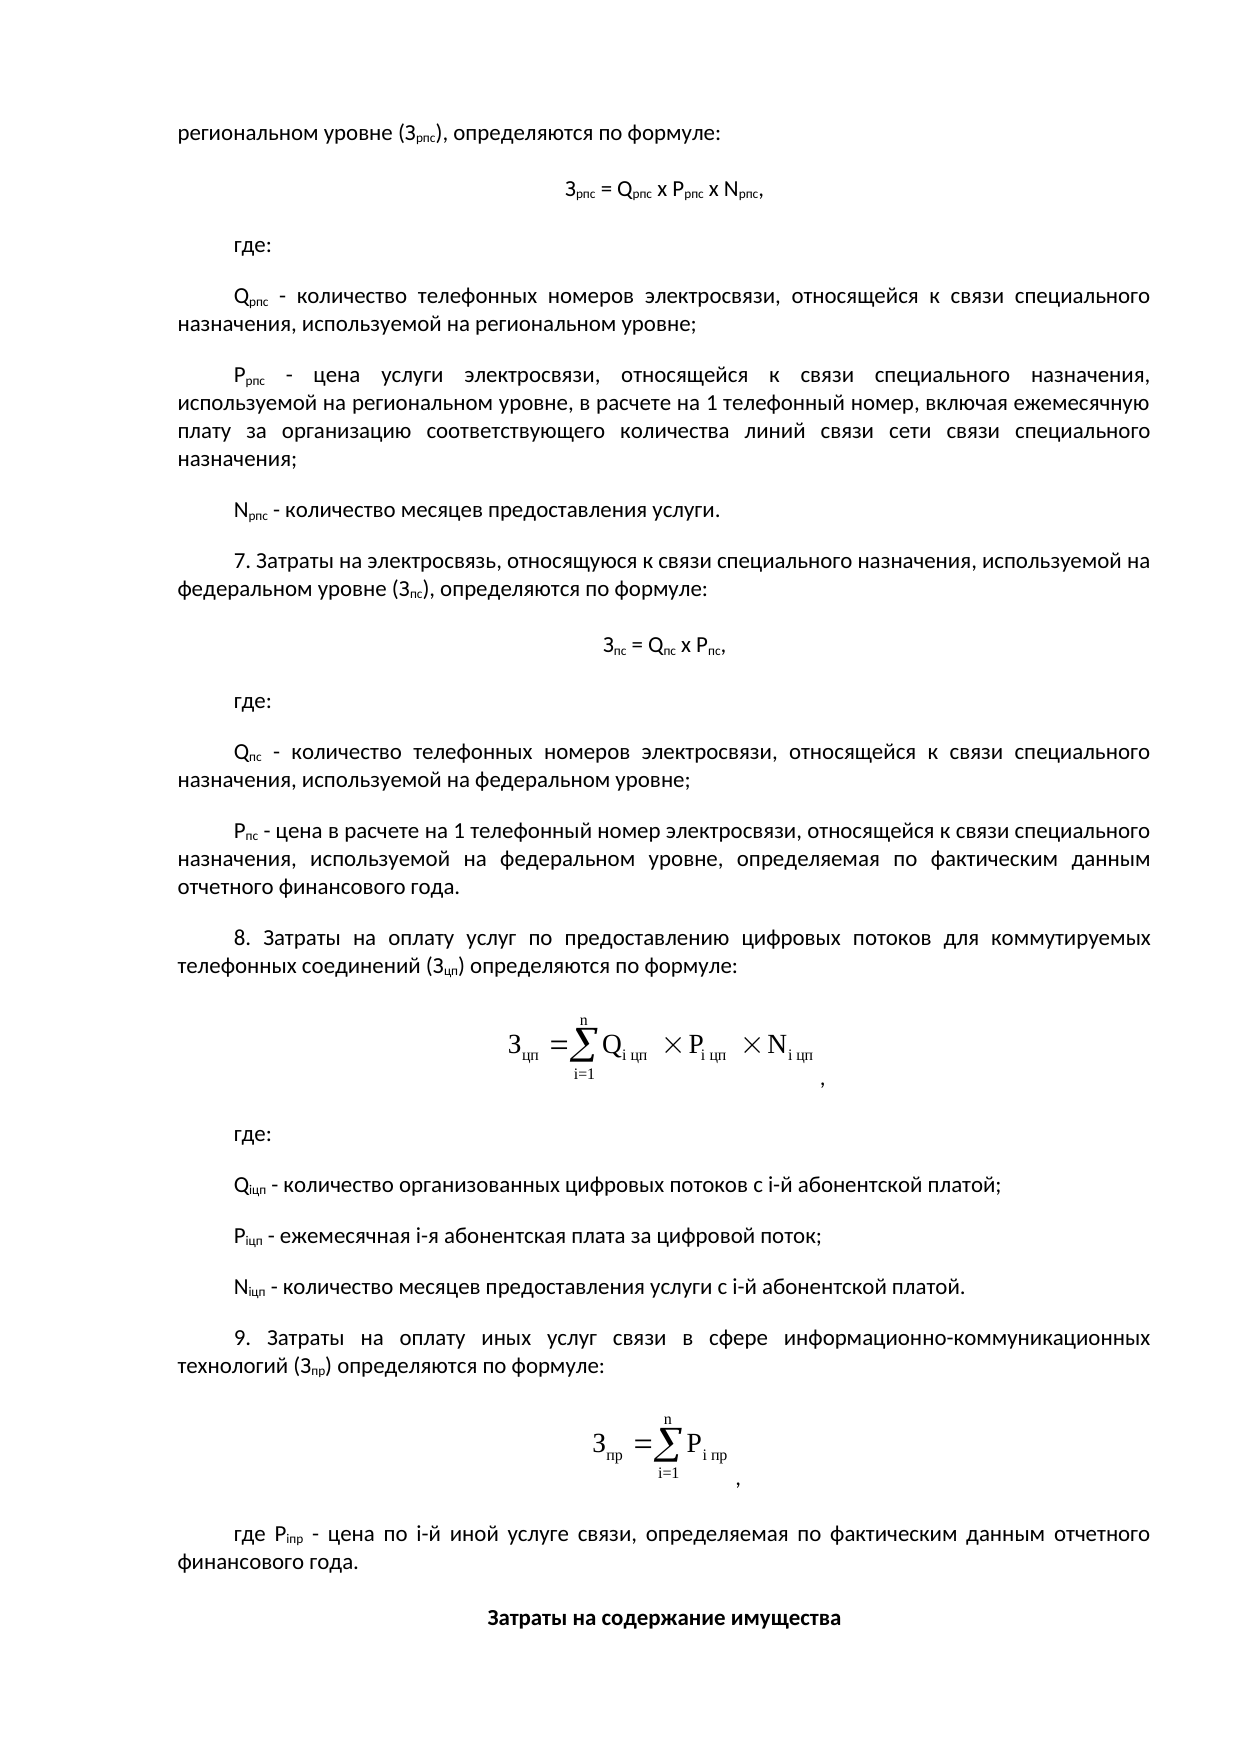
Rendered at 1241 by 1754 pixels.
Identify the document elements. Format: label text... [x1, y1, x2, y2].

text Pрпс - цена услуги электросвязи, относящейся к связи специального назначения, используемой на региональном уровне, в расчете на 1 телефонный номер, включая ежемесячную плату за организацию соответствующего количества линий связи сети связи специального назначения; [177, 360, 1152, 472]
title Затраты на содержание имущества [177, 1603, 1152, 1631]
text где: [177, 1119, 1152, 1147]
text , [177, 1007, 1152, 1091]
text Piцп - ежемесячная i-я абонентская плата за цифровой поток; [177, 1221, 1152, 1249]
text где Piпр - цена по i-й иной услуге связи, определяемая по фактическим данным отчетного финансового года. [177, 1519, 1152, 1575]
text Niцп - количество месяцев предоставления услуги с i-й абонентской платой. [177, 1272, 1152, 1300]
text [177, 118, 1152, 146]
text Зрпс = Qрпс x Pрпс x Nрпс, [177, 174, 1152, 202]
text Зпс = Qпс x Pпс, [177, 630, 1152, 658]
text 7. Затраты на электросвязь, относящуюся к связи специального назначения, используемой на федеральном уровне (Зпс), определяются по формуле: [177, 546, 1152, 602]
text 8. Затраты на оплату услуг по предоставлению цифровых потоков для коммутируемых телефонных соединений (Зцп) определяются по формуле: [177, 923, 1152, 979]
text , [177, 1407, 1152, 1491]
text Pпс - цена в расчете на 1 телефонный номер электросвязи, относящейся к связи специального назначения, используемой на федеральном уровне, определяемая по фактическим данным отчетного финансового года. [177, 816, 1152, 900]
text 9. Затраты на оплату иных услуг связи в сфере информационно-коммуникационных технологий (Зпр) определяются по формуле: [177, 1323, 1152, 1379]
text где: [177, 230, 1152, 258]
text Qрпс - количество телефонных номеров электросвязи, относящейся к связи специального назначения, используемой на региональном уровне; [177, 281, 1152, 337]
text где: [177, 686, 1152, 714]
text Qпс - количество телефонных номеров электросвязи, относящейся к связи специального назначения, используемой на федеральном уровне; [177, 737, 1152, 793]
text Nрпс - количество месяцев предоставления услуги. [177, 495, 1152, 523]
text Qiцп - количество организованных цифровых потоков с i-й абонентской платой; [177, 1170, 1152, 1198]
